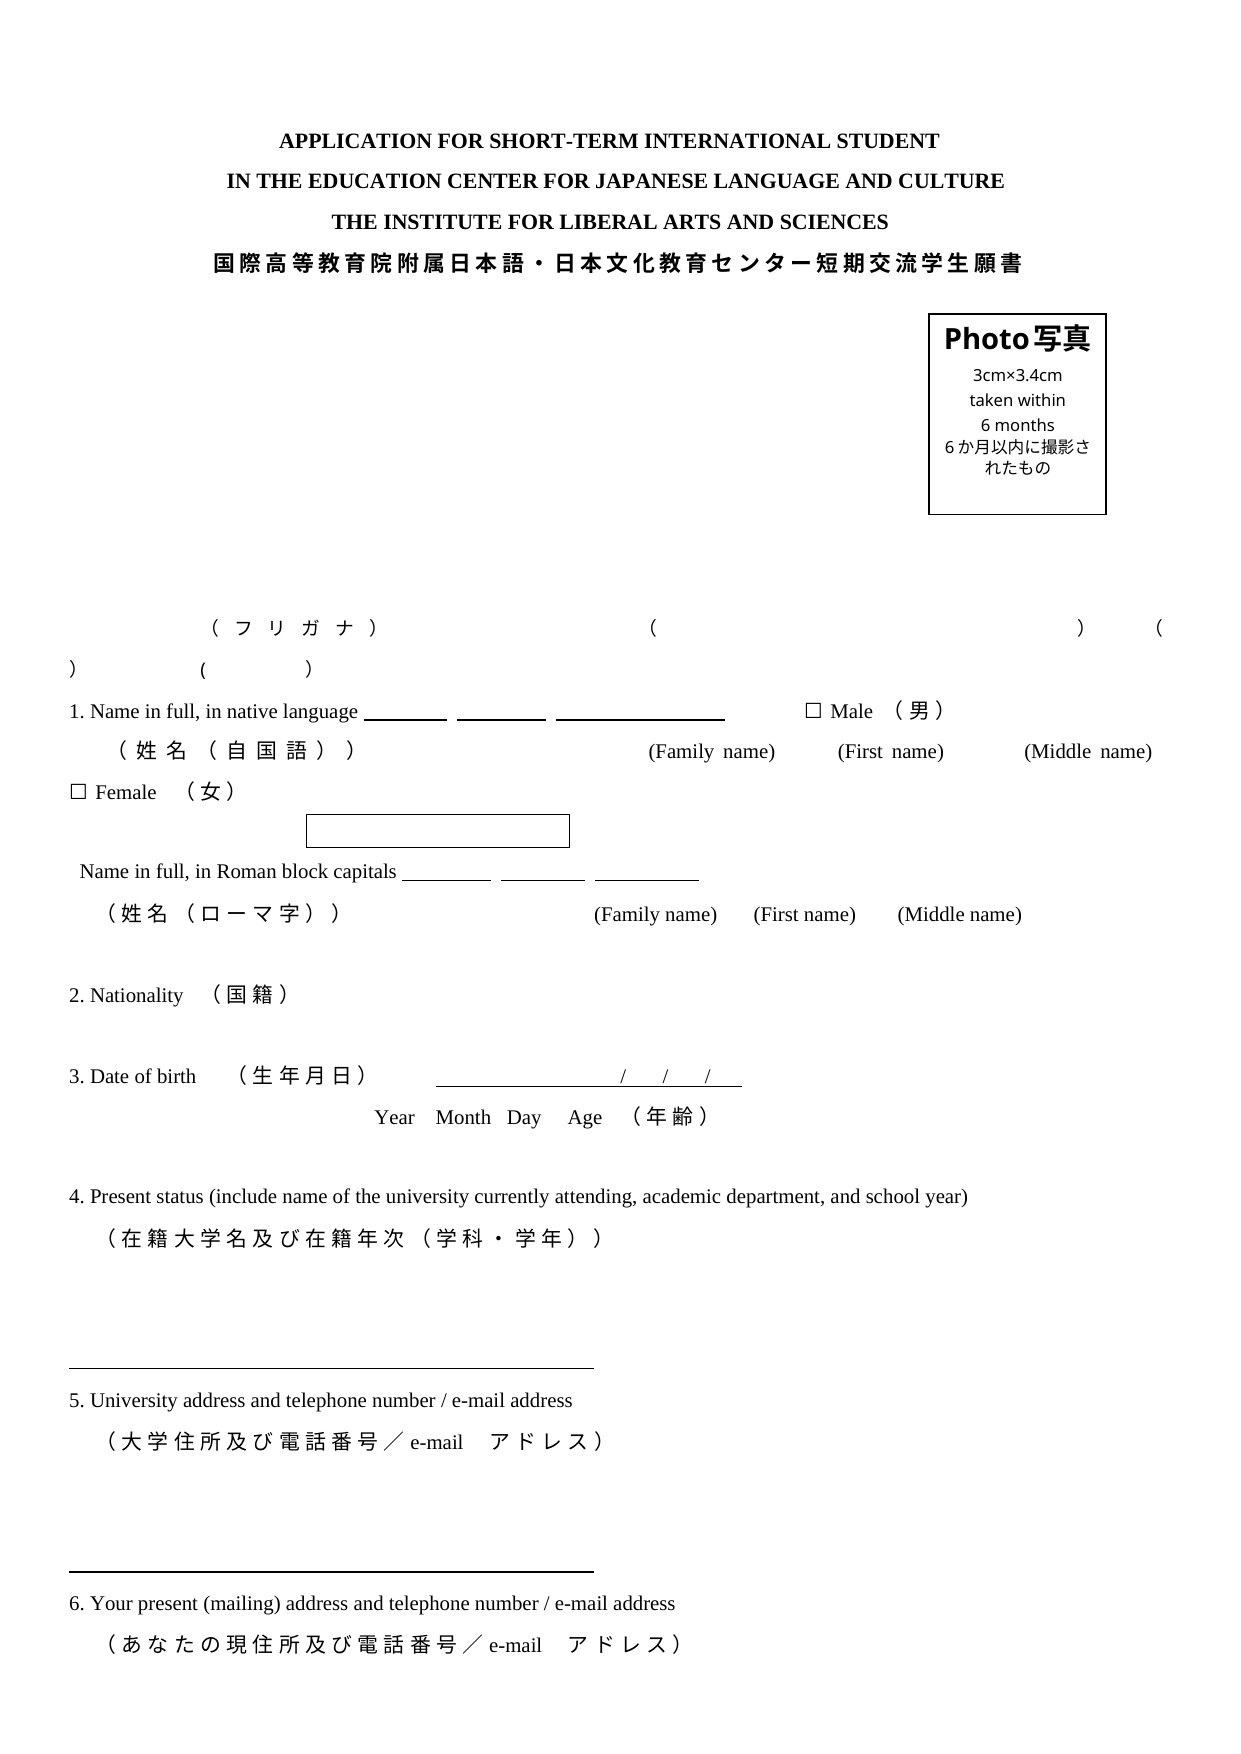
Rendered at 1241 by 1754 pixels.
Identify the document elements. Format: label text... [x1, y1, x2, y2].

text Year Month Day Age（年齢） [69, 1095, 1171, 1136]
text 1. Name in full, in native language Male （男） [69, 689, 1171, 729]
text 2. Nationality （国籍） [69, 973, 1171, 1014]
text 6. Your present (mailing) address and telephone number / e-mail address [69, 1582, 1171, 1623]
text （大学住所及び電話番号／e-mailアドレス） [69, 1420, 1171, 1461]
text 4. Present status (include name of the university currently attending, academic department, and school year) [69, 1176, 1171, 1217]
text （フリガナ） （ ） （ ） ( ） [69, 607, 1171, 689]
text （在籍大学名及び在籍年次（学科・学年）） [69, 1217, 1171, 1257]
text 3. Date of birth （生年月日） / / / [69, 1054, 1171, 1095]
text Name in full, in Roman block capitals [69, 851, 1171, 892]
text 5. University address and telephone number / e-mail address [69, 1379, 1171, 1420]
text APPLICATION FOR SHORT-TERM INTERNATIONAL STUDENT [69, 120, 1171, 161]
text THE INSTITUTE FOR LIBERAL ARTS AND SCIENCES [69, 201, 1171, 242]
text 国際高等教育院附属日本語・日本文化教育センター短期交流学生願書 [69, 242, 1171, 282]
text （あなたの現住所及び電話番号／e-mailアドレス） [69, 1623, 1171, 1664]
text （姓名（自国語）） (Family name) (First name) (Middle name) Female（女） [69, 729, 1171, 811]
text （姓名（ローマ字）） (Family name) (First name) (Middle name) [69, 892, 1171, 932]
text IN THE EDUCATION CENTER FOR JAPANESE LANGUAGE AND CULTURE [69, 161, 1171, 201]
